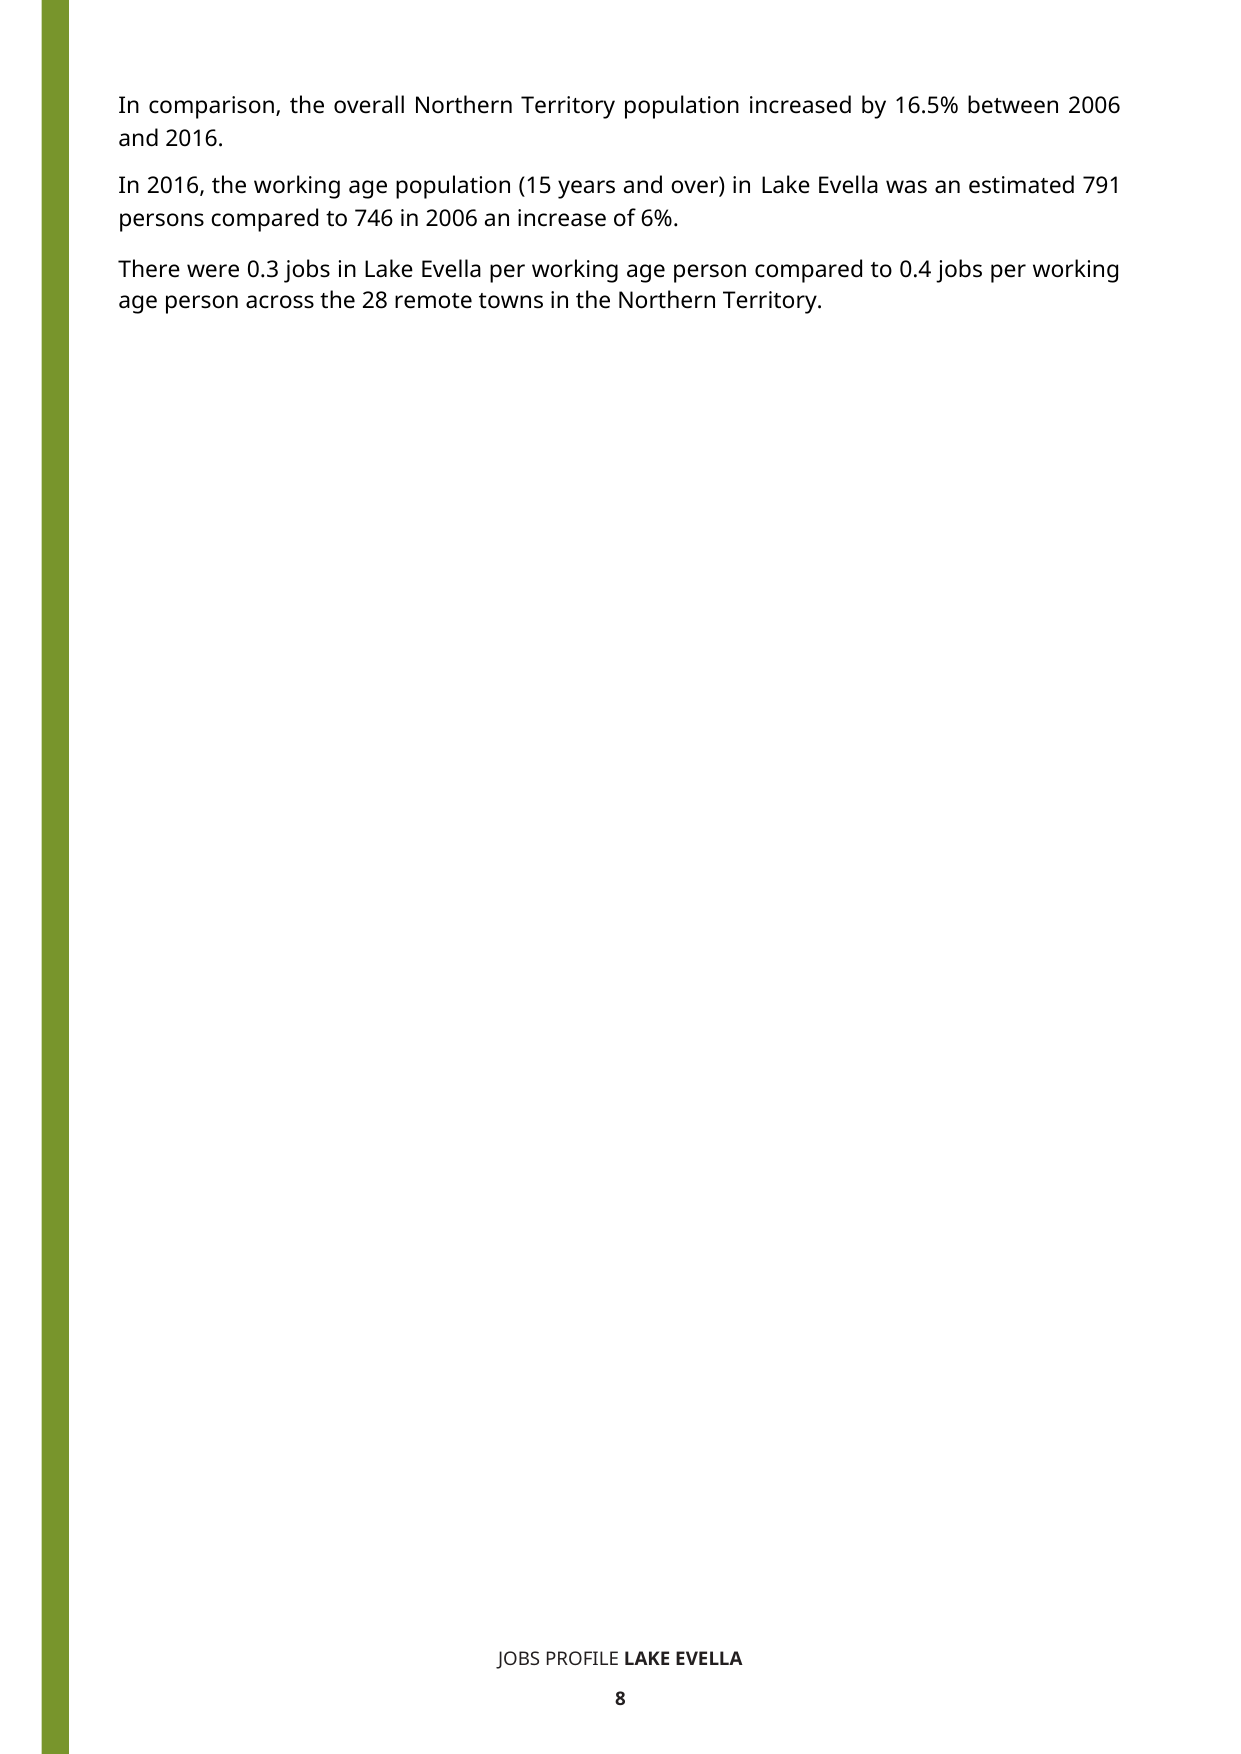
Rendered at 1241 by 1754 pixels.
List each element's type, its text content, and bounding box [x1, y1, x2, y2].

text In 2016, the working age population (15 years and over) in Lake Evella was an estimated 791 persons compared to 746 in 2006 an increase of 6%. [118, 169, 1122, 234]
text There were 0.3 jobs in Lake Evella per working age person compared to 0.4 jobs per working age person across the 28 remote towns in the Northern Territory. [118, 253, 1122, 315]
text In comparison, the overall Northern Territory population increased by 16.5% between 2006 and 2016. [118, 89, 1122, 154]
